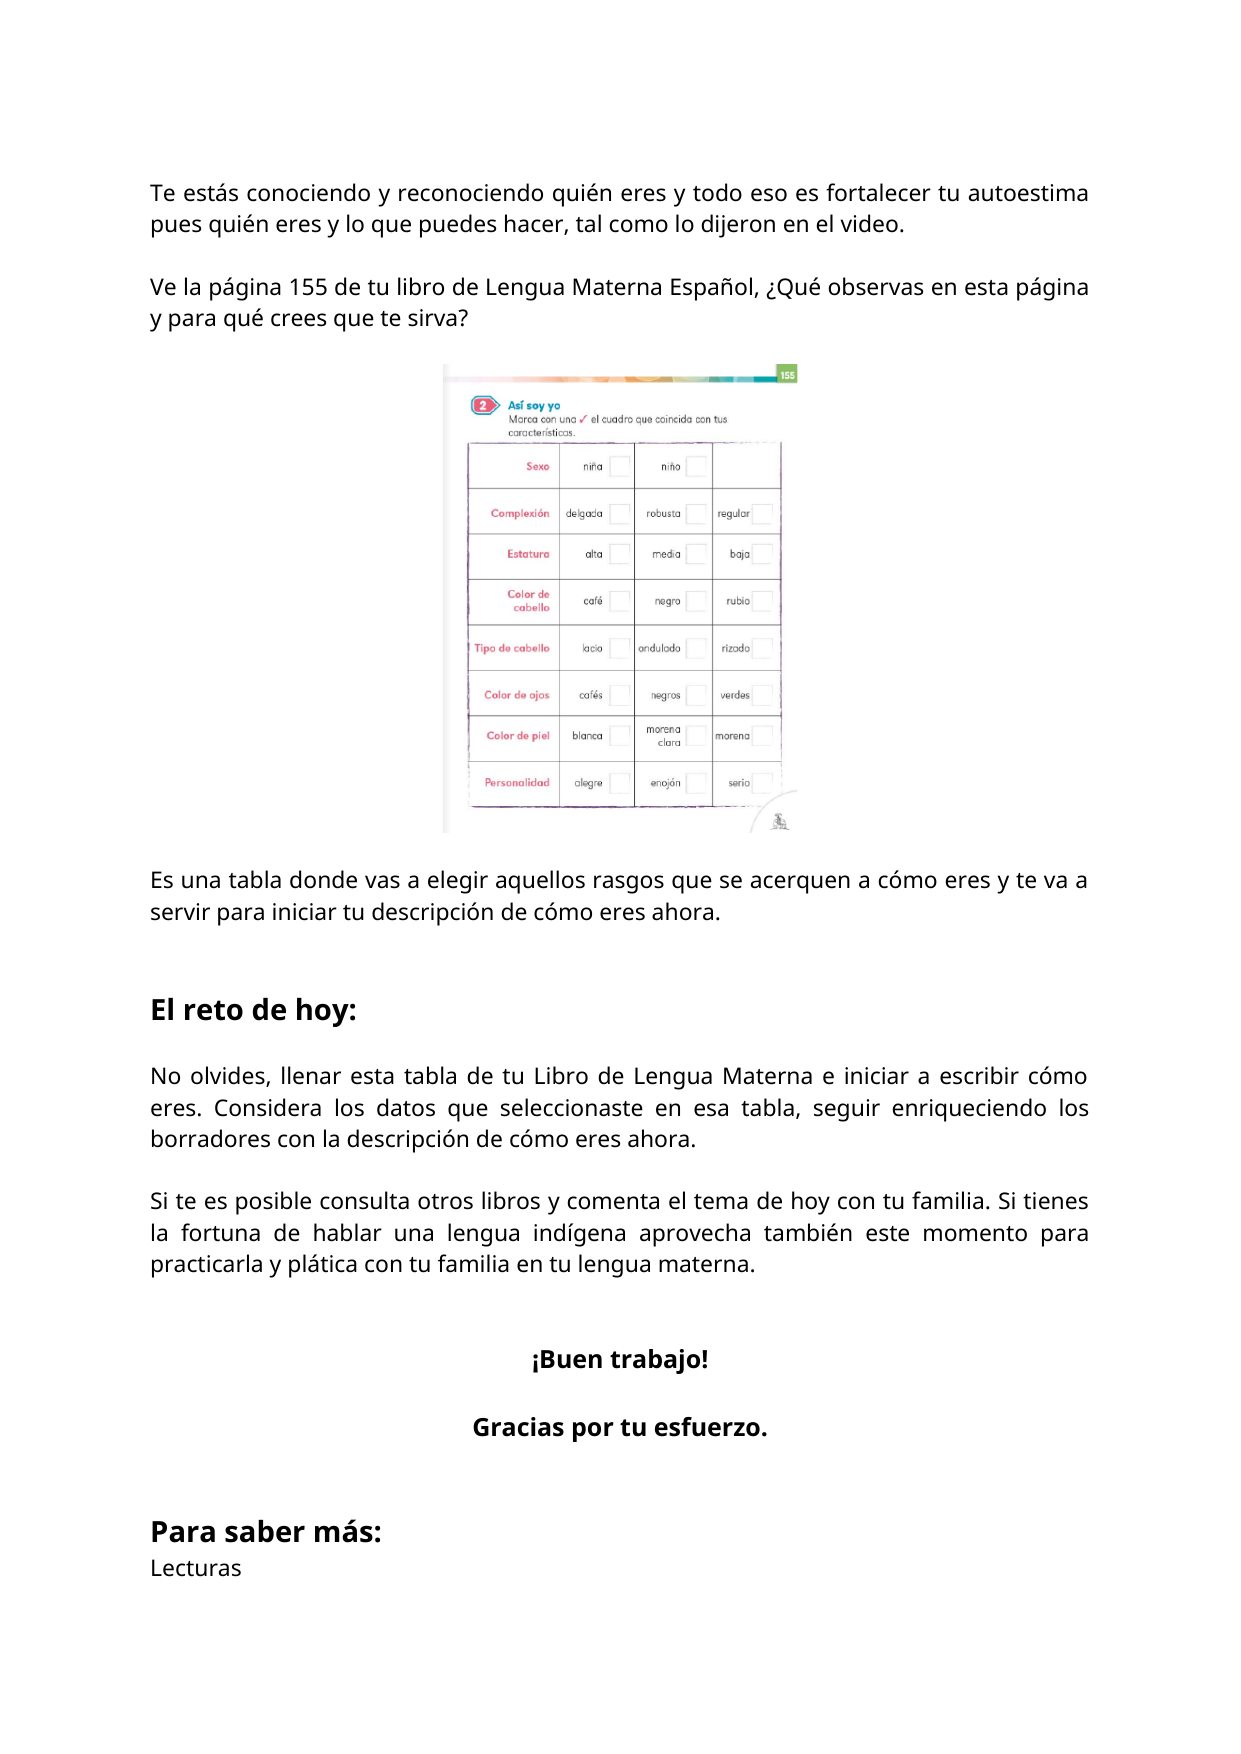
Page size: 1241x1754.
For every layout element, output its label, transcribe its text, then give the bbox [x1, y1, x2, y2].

text Lecturas [150, 1551, 1090, 1583]
text Ve la página 155 de tu libro de Lengua Materna Español, ¿Qué observas en esta página y para qué crees que te sirva? [150, 271, 1090, 333]
picture [442, 364, 798, 833]
text ¡Buen trabajo! [150, 1341, 1090, 1376]
text Te estás conociendo y reconociendo quién eres y todo eso es fortalecer tu autoestima pues quién eres y lo que puedes hacer, tal como lo dijeron en el video. [150, 177, 1090, 239]
text Es una tabla donde vas a elegir aquellos rasgos que se acerquen a cómo eres y te va a servir para iniciar tu descripción de cómo eres ahora. [150, 864, 1090, 927]
text Si te es posible consulta otros libros y comenta el tema de hoy con tu familia. Si tienes la fortuna de hablar una lengua indígena aprovecha también este momento para practicarla y plática con tu familia en tu lengua materna. [150, 1185, 1090, 1279]
text El reto de hoy: [150, 989, 1090, 1029]
text Para saber más: [150, 1512, 1090, 1551]
text No olvides, llenar esta tabla de tu Libro de Lengua Materna e iniciar a escribir cómo eres. Considera los datos que seleccionaste en esa tabla, seguir enriqueciendo los borradores con la descripción de cómo eres ahora. [150, 1060, 1090, 1154]
text Gracias por tu esfuerzo. [150, 1409, 1090, 1444]
